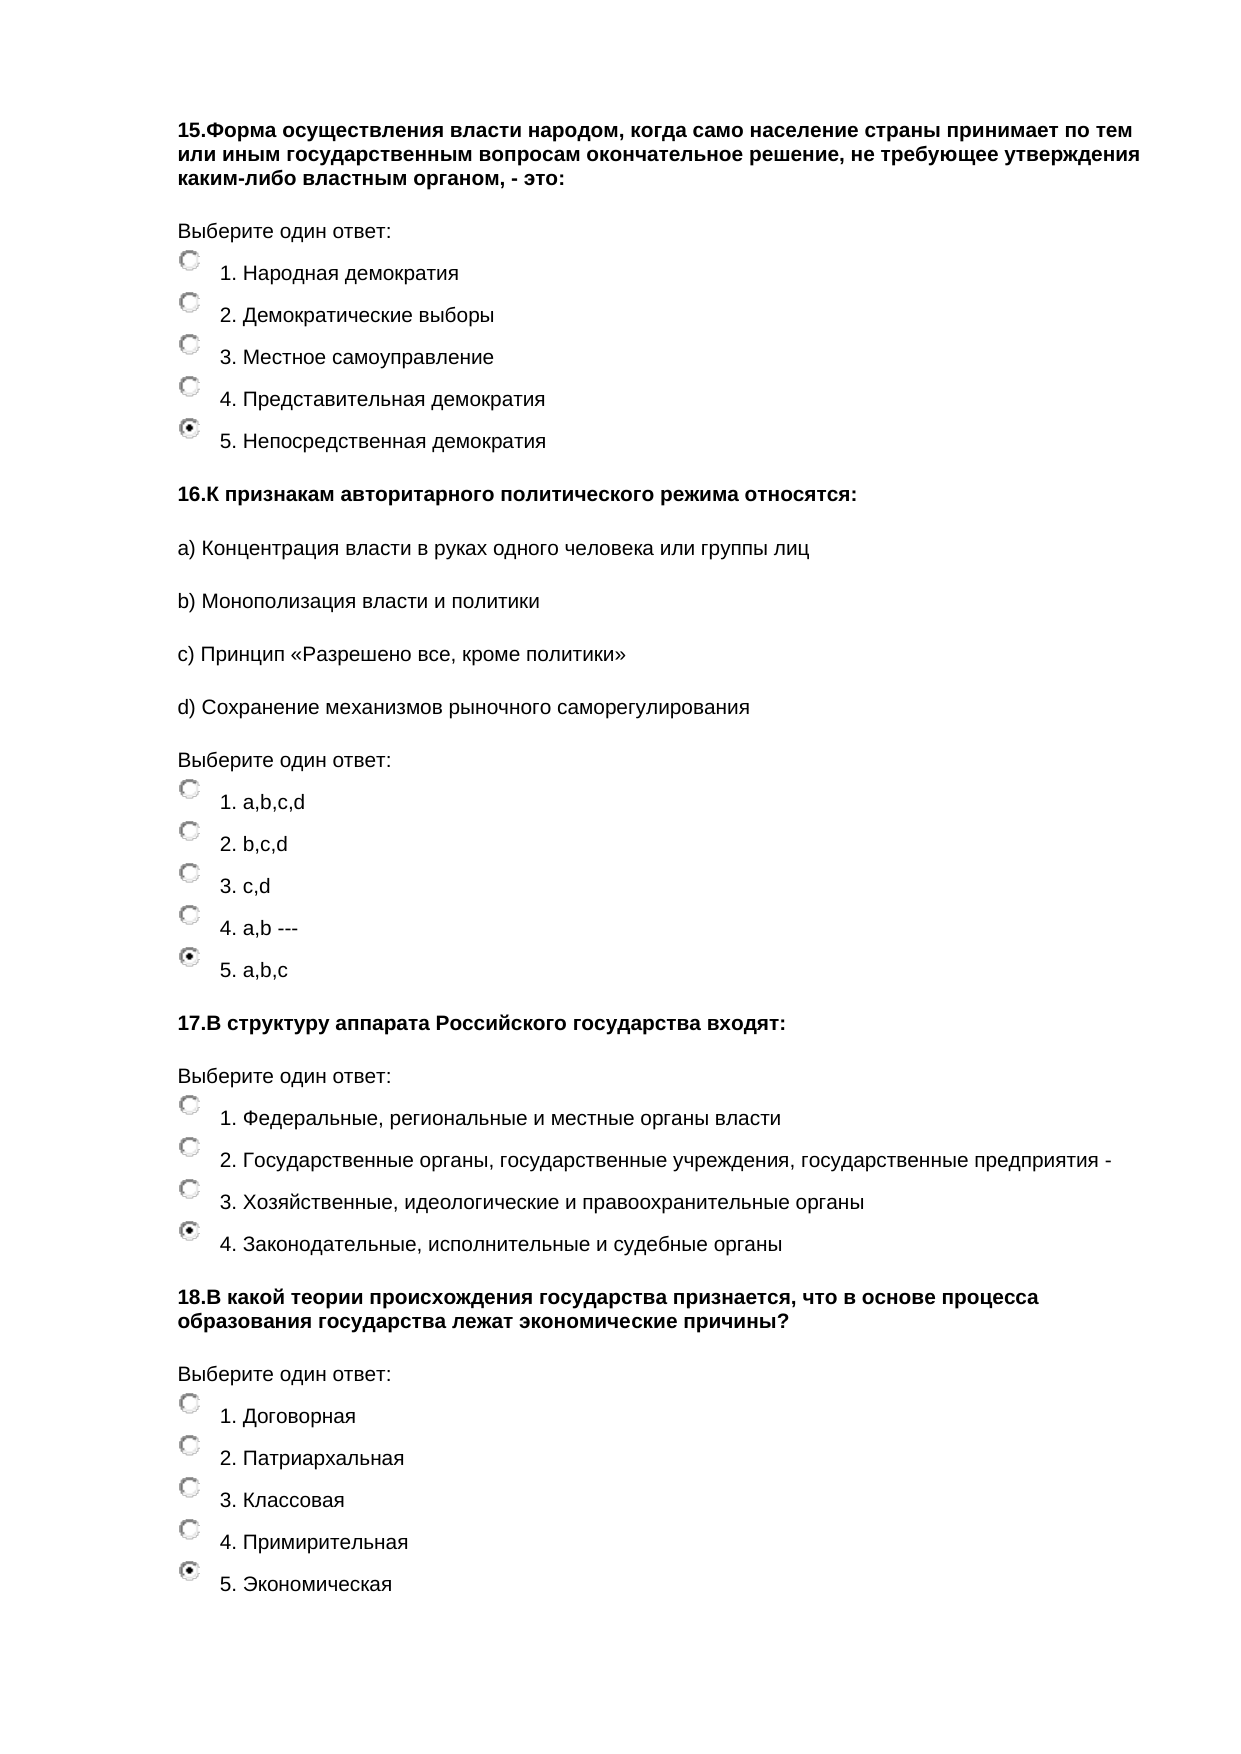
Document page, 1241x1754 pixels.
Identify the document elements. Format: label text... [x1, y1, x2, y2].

text Выберите один ответ: [177, 748, 1152, 772]
text 1. Федеральные, региональные и местные органы власти [177, 1088, 1152, 1130]
text c) Принцип «Разрешено все, кроме политики» [177, 642, 1152, 666]
text Выберите один ответ: [177, 219, 1152, 243]
text d) Сохранение механизмов рыночного саморегулирования [177, 695, 1152, 719]
text 4. a,b --- [177, 898, 1152, 940]
text 15.Форма осуществления власти народом, когда само население страны принимает по тем или иным государственным вопросам окончательное решение, не требующее утверждения каким-либо властным органом, - это: [177, 118, 1152, 190]
text 2. Патриархальная [177, 1428, 1152, 1470]
text 4. Примирительная [177, 1512, 1152, 1554]
text 1. Договорная [177, 1386, 1152, 1428]
text 2. b,c,d [177, 814, 1152, 856]
text a) Концентрация власти в руках одного человека или группы лиц [177, 535, 1152, 559]
text 5. a,b,c [177, 940, 1152, 982]
text 3. Хозяйственные, идеологические и правоохранительные органы [177, 1172, 1152, 1214]
text 3. Местное самоуправление [177, 327, 1152, 369]
text 5. Непосредственная демократия [177, 411, 1152, 453]
text 4. Представительная демократия [177, 369, 1152, 411]
text 2. Государственные органы, государственные учреждения, государственные предприятия - [177, 1130, 1152, 1172]
text 2. Демократические выборы [177, 285, 1152, 327]
text b) Монополизация власти и политики [177, 588, 1152, 612]
text 1. a,b,c,d [177, 772, 1152, 814]
text 17.В структуру аппарата Российского государства входят: [177, 1011, 1152, 1035]
text 16.К признакам авторитарного политического режима относятся: [177, 482, 1152, 506]
text 3. c,d [177, 856, 1152, 898]
text 4. Законодательные, исполнительные и судебные органы [177, 1214, 1152, 1256]
text 1. Народная демократия [177, 243, 1152, 285]
text 5. Экономическая [177, 1554, 1152, 1596]
text 18.В какой теории происхождения государства признается, что в основе процесса образования государства лежат экономические причины? [177, 1285, 1152, 1333]
text 3. Классовая [177, 1470, 1152, 1512]
text Выберите один ответ: [177, 1064, 1152, 1088]
text Выберите один ответ: [177, 1362, 1152, 1386]
